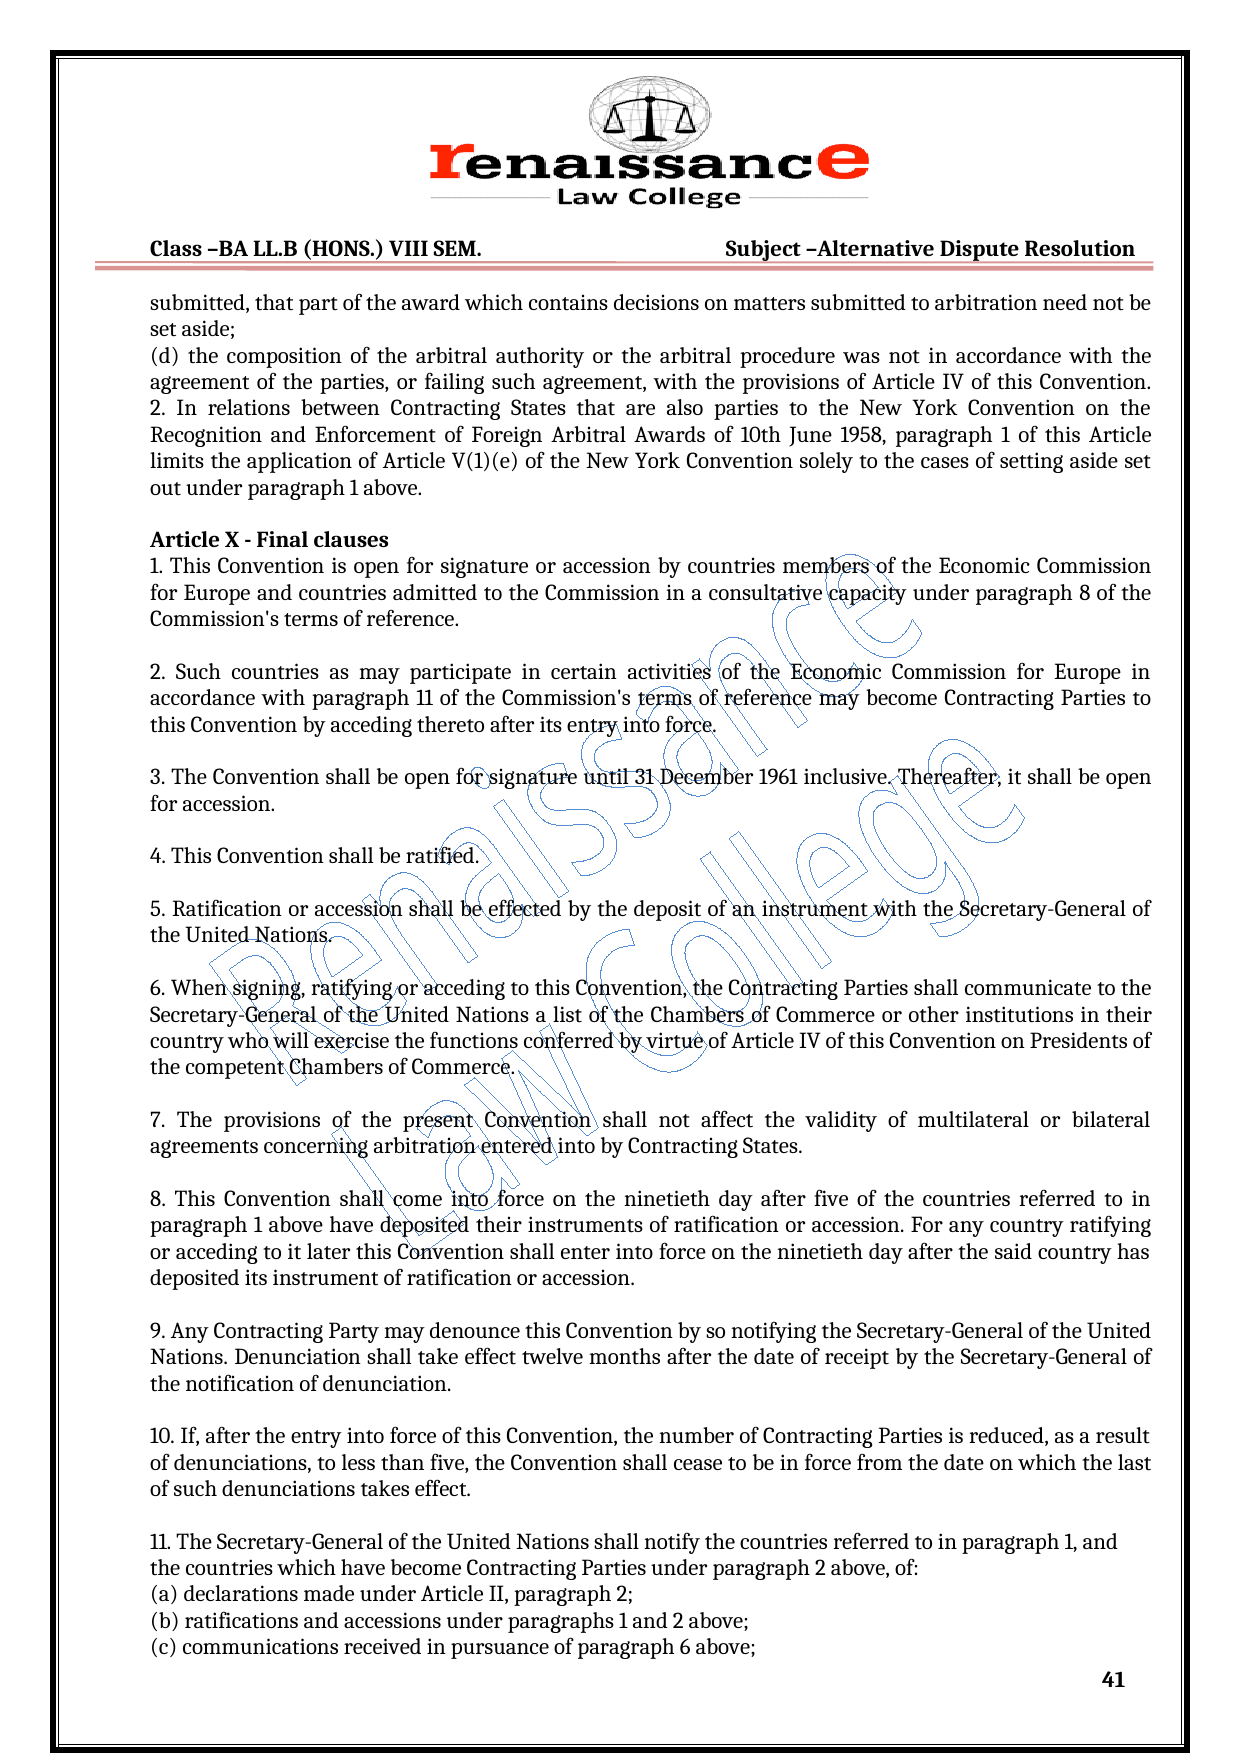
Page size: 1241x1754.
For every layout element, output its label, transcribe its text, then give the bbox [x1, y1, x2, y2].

text Article X - Final clauses [150, 501, 1153, 553]
text 1. This Convention is open for signature or accession by countries members of the Economic Commission for Europe and countries admitted to the Commission in a consultative capacity under paragraph 8 of the Commission's terms of reference. [150, 553, 1153, 632]
text 2. Such countries as may participate in certain activities of the Economic Commission for Europe in accordance with paragraph 11 of the Commission's terms of reference may become Contracting Parties to this Convention by acceding thereto after its entry into force. [150, 632, 1153, 738]
text 6. When signing, ratifying or acceding to this Convention, the Contracting Parties shall communicate to the Secretary-General of the United Nations a list of the Chambers of Commerce or other institutions in their country who will exercise the functions conferred by virtue of Article IV of this Convention on Presidents of the competent Chambers of Commerce. [150, 949, 1153, 1080]
text 9. Any Contracting Party may denounce this Convention by so notifying the Secretary-General of the United Nations. Denunciation shall take effect twelve months after the date of receipt by the Secretary-General of the notification of denunciation. [150, 1318, 1153, 1397]
text 5. Ratification or accession shall be effected by the deposit of an instrument with the Secretary-General of the United Nations. [150, 869, 1153, 949]
picture [406, 75, 897, 209]
text 3. The Convention shall be open for signature until 31 December 1961 inclusive. Thereafter, it shall be open for accession. [150, 738, 1153, 817]
text 7. The provisions of the present Convention shall not affect the validity of multilateral or bilateral agreements concerning arbitration entered into by Contracting States. [150, 1080, 1153, 1159]
text 8. This Convention shall come into force on the ninetieth day after five of the countries referred to in paragraph 1 above have deposited their instruments of ratification or accession. For any country ratifying or acceding to it later this Convention shall enter into force on the ninetieth day after the said country has deposited its instrument of ratification or accession. [150, 1186, 1153, 1291]
text 10. If, after the entry into force of this Convention, the number of Contracting Parties is reduced, as a result of denunciations, to less than five, the Convention shall cease to be in force from the date on which the last of such denunciations takes effect. [150, 1397, 1153, 1502]
text 4. This Convention shall be ratified. [150, 817, 1153, 869]
text (d) the composition of the arbitral authority or the arbitral procedure was not in accordance with the agreement of the parties, or failing such agreement, with the provisions of Article IV of this Convention. 2. In relations between Contracting States that are also parties to the New York Convention on the Recognition and Enforcement of Foreign Arbitral Awards of 10th June 1958, paragraph 1 of this Article limits the application of Article V(1)(e) of the New York Convention solely to the cases of setting aside set out under paragraph 1 above. [150, 342, 1153, 501]
